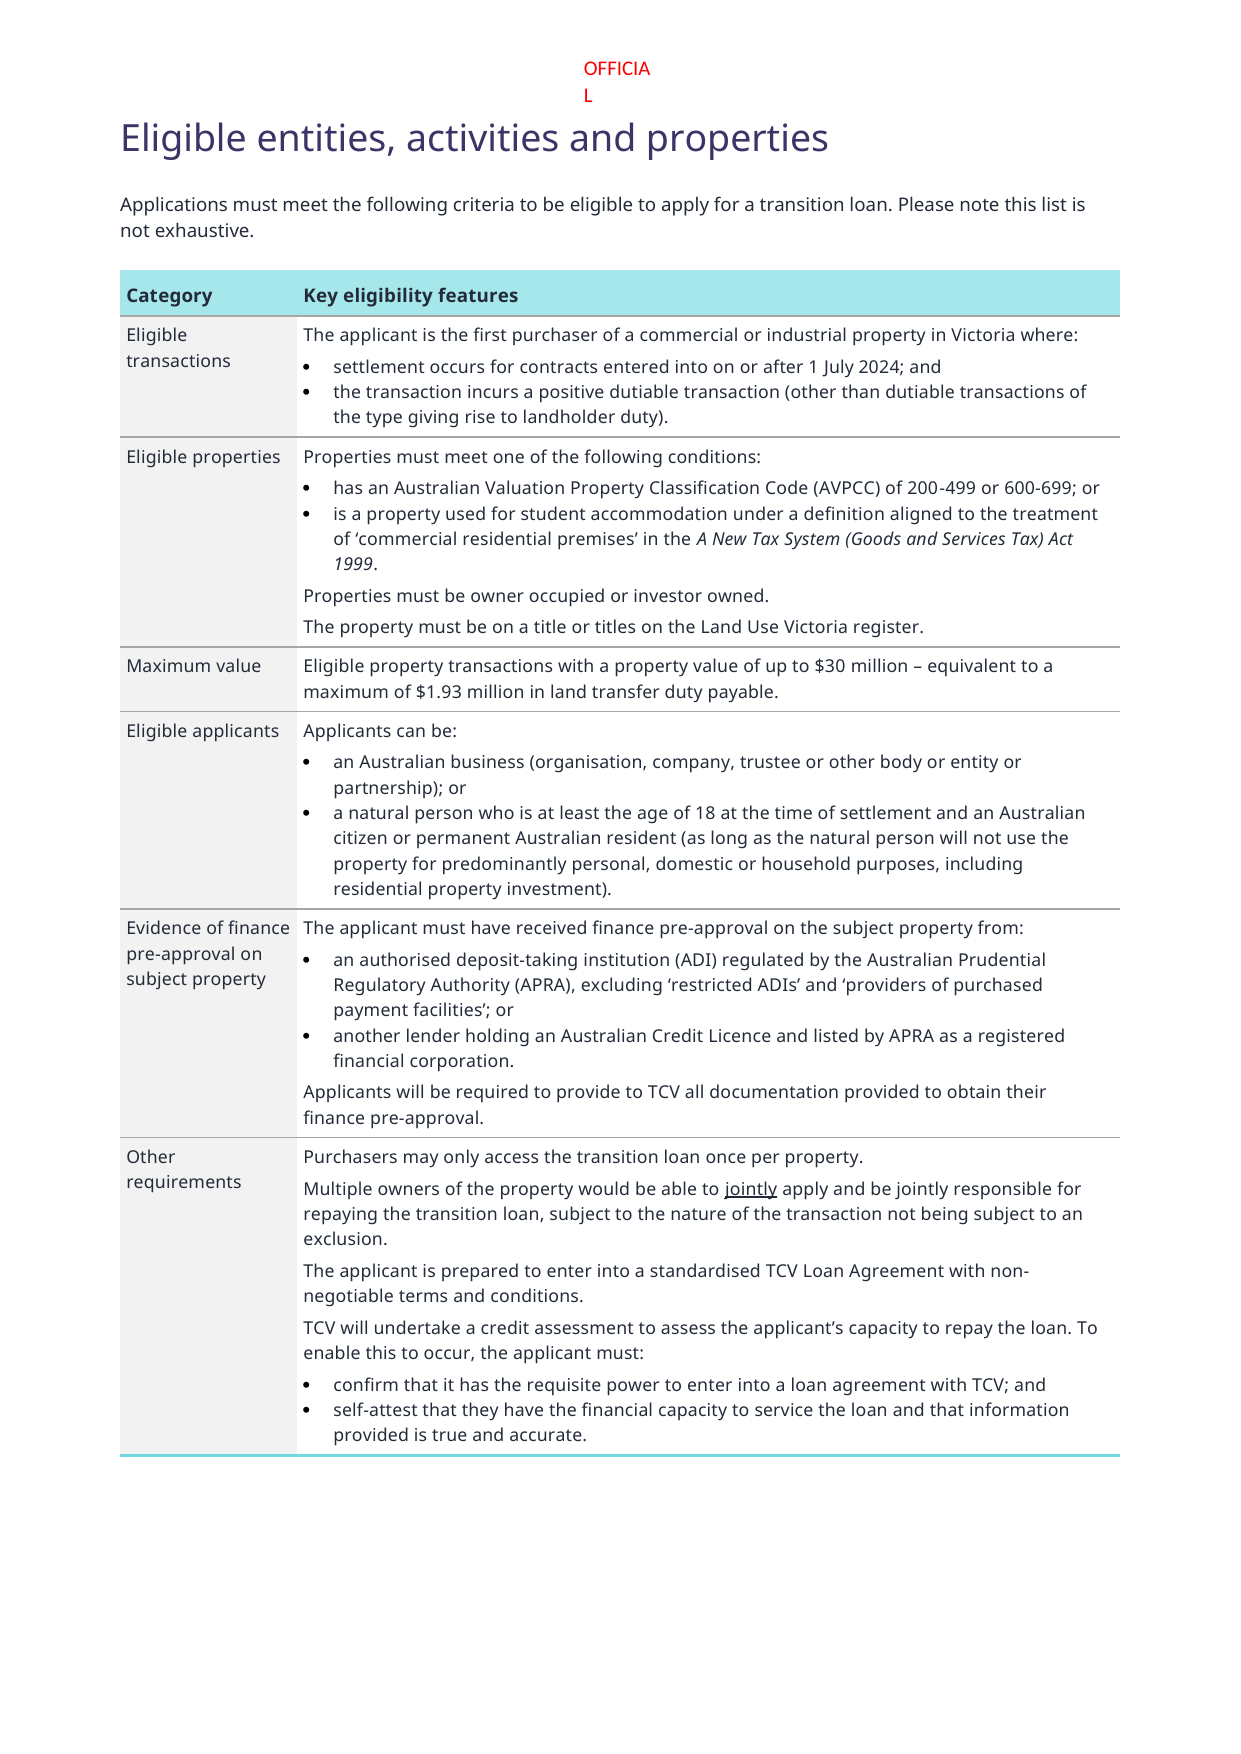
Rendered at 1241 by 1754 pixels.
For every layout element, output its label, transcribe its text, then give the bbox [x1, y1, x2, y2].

table_header Key eligibility features [297, 270, 1120, 315]
table_cell Properties must meet one of the following conditions: has an Australian Valuation Property Classification Code (AVPCC) of 200-499 or 600-699; or is a property used for student accommodation under a definition aligned to the treatment of ‘commercial residential premises’ in the A New Tax System (Goods and Services Tax) Act 1999. Properties must be owner occupied or investor owned. The property must be on a title or titles on the Land Use Victoria register. [297, 438, 1120, 646]
table_cell Other requirements [120, 1138, 297, 1454]
table_cell The applicant is the first purchaser of a commercial or industrial property in Victoria where: settlement occurs for contracts entered into on or after 1 July 2024; and the transaction incurs a positive dutiable transaction (other than dutiable transactions of the type giving rise to landholder duty). [297, 317, 1120, 436]
table_cell Evidence of finance pre-approval on subject property [120, 910, 297, 1137]
table_cell Eligible property transactions with a property value of up to $30 million – equivalent to a maximum of $1.93 million in land transfer duty payable. [297, 648, 1120, 711]
table_header Category [120, 270, 297, 315]
text Applications must meet the following criteria to be eligible to apply for a transition loan. Please note this list is not exhaustive. [120, 191, 1120, 243]
table_cell Applicants can be: an Australian business (organisation, company, trustee or other body or entity or partnership); or a natural person who is at least the age of 18 at the time of settlement and an Australian citizen or permanent Australian resident (as long as the natural person will not use the property for predominantly personal, domestic or household purposes, including residential property investment). [297, 712, 1120, 908]
table_cell Eligible transactions [120, 317, 297, 436]
table_cell Purchasers may only access the transition loan once per property. Multiple owners of the property would be able to jointly apply and be jointly responsible for repaying the transition loan, subject to the nature of the transaction not being subject to an exclusion. The applicant is prepared to enter into a standardised TCV Loan Agreement with non-negotiable terms and conditions. TCV will undertake a credit assessment to assess the applicant’s capacity to repay the loan. To enable this to occur, the applicant must: confirm that it has the requisite power to enter into a loan agreement with TCV; and self-attest that they have the financial capacity to service the loan and that information provided is true and accurate. [297, 1138, 1120, 1454]
subtitle Eligible entities, activities and properties [120, 112, 1120, 163]
table_cell Eligible applicants [120, 712, 297, 908]
table_cell The applicant must have received finance pre-approval on the subject property from: an authorised deposit-taking institution (ADI) regulated by the Australian Prudential Regulatory Authority (APRA), excluding ‘restricted ADIs’ and ‘providers of purchased payment facilities’; or another lender holding an Australian Credit Licence and listed by APRA as a registered financial corporation. Applicants will be required to provide to TCV all documentation provided to obtain their finance pre-approval. [297, 910, 1120, 1137]
table_cell Eligible properties [120, 438, 297, 646]
table_cell Maximum value [120, 648, 297, 711]
